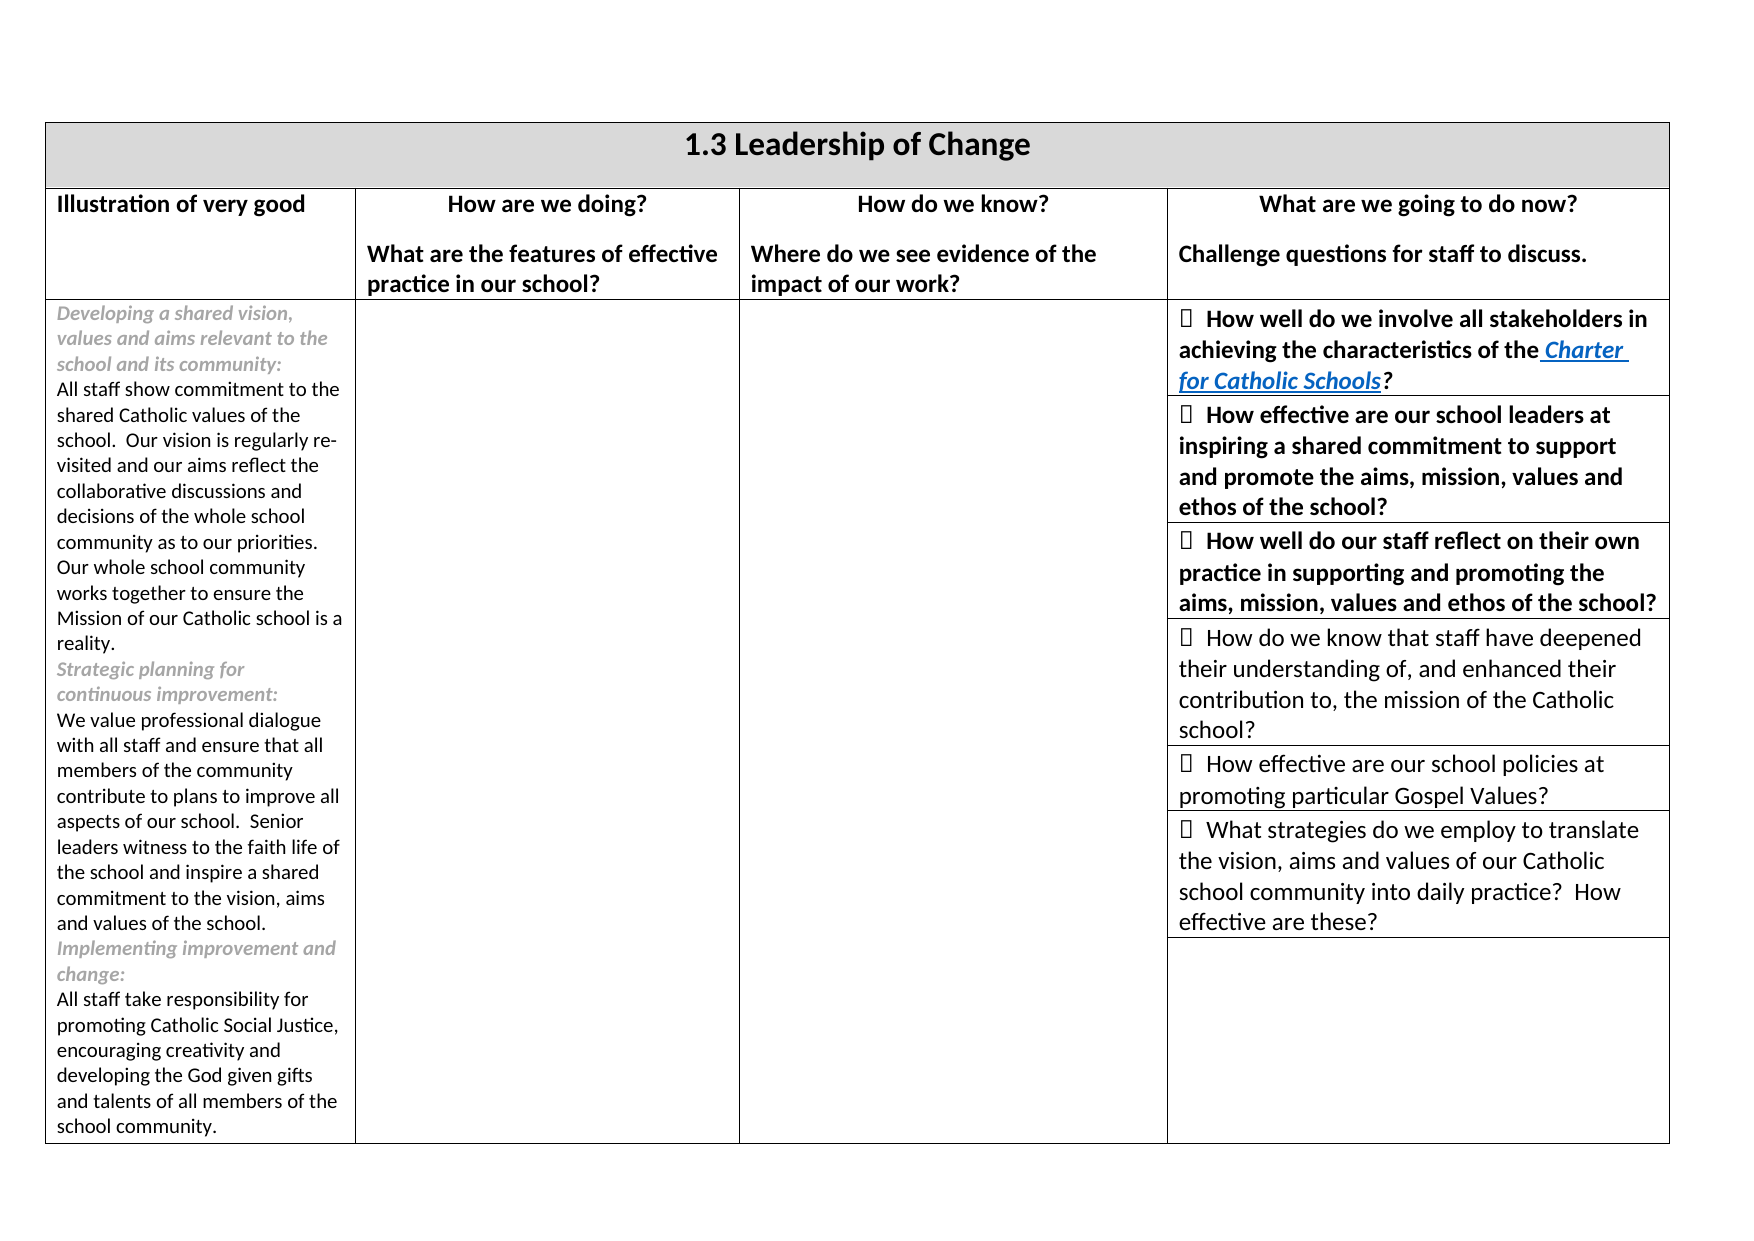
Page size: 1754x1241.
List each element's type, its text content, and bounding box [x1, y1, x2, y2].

table_cell  How effective are our school leaders at inspiring a shared commitment to support and promote the aims, mission, values and ethos of the school? [1168, 396, 1669, 522]
table_cell [740, 300, 1167, 1142]
table_cell  How well do our staff reflect on their own practice in supporting and promoting the aims, mission, values and ethos of the school? [1168, 523, 1669, 618]
table_cell  What strategies do we employ to translate the vision, aims and values of our Catholic school community into daily practice? How effective are these? [1168, 811, 1669, 937]
table_header 1.3 Leadership of Change [46, 123, 1669, 187]
table_cell  How well do we involve all stakeholders in achieving the characteristics of the Charter for Catholic Schools? [1168, 300, 1669, 395]
table_cell How do we know? Where do we see evidence of the impact of our work? [740, 189, 1167, 299]
table_cell  How do we know that staff have deepened their understanding of, and enhanced their contribution to, the mission of the Catholic school? [1168, 619, 1669, 745]
table_cell How are we doing? What are the features of effective practice in our school? [356, 189, 739, 299]
table_cell [1168, 938, 1669, 1142]
table_cell What are we going to do now? Challenge questions for staff to discuss. [1168, 189, 1669, 299]
table_cell [356, 300, 739, 1142]
table_cell Developing a shared vision, values and aims relevant to the school and its community: All staff show commitment to the shared Catholic values of the school. Our vision is regularly re-visited and our aims reflect the collaborative discussions and decisions of the whole school community as to our priorities. Our whole school community works together to ensure the Mission of our Catholic school is a reality. Strategic planning for continuous improvement: We value professional dialogue with all staff and ensure that all members of the community contribute to plans to improve all aspects of our school. Senior leaders witness to the faith life of the school and inspire a shared commitment to the vision, aims and values of the school. Implementing improvement and change: All staff take responsibility for promoting Catholic Social Justice, encouraging creativity and developing the God given gifts and talents of all members of the school community. [46, 300, 355, 1142]
table_cell Illustration of very good [46, 189, 355, 299]
table_cell  How effective are our school policies at promoting particular Gospel Values? [1168, 746, 1669, 810]
